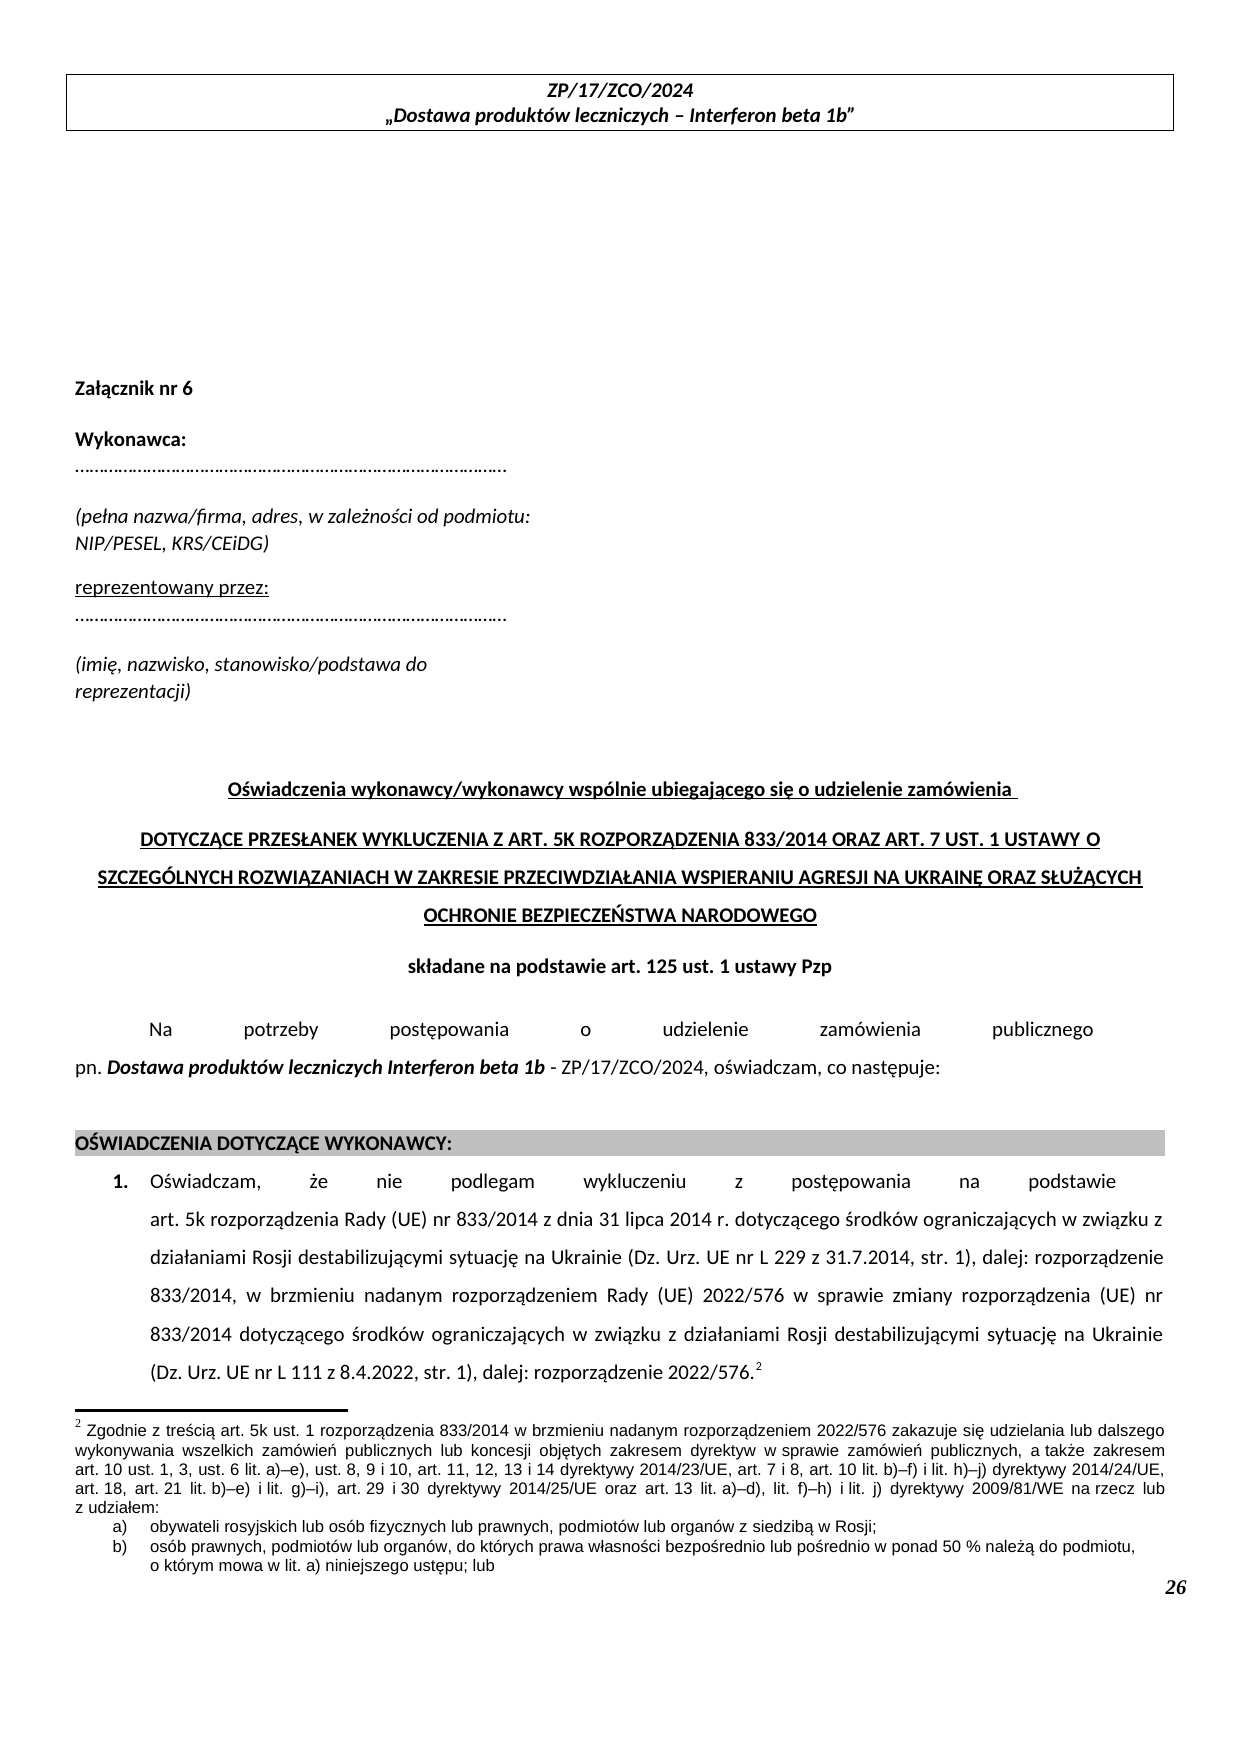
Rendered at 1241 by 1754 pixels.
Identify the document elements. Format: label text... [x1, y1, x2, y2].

text ……………………………………………………………………………… [75, 453, 545, 478]
text składane na podstawie art. 125 ust. 1 ustawy Pzp [75, 953, 1165, 979]
list Oświadczam, że nie podlegam wykluczeniu z postępowania na podstawie art. 5k rozporządzenia Rady (UE) nr 833/2014 z dnia 31 lipca 2014 r. dotyczącego środków ograniczających w związku z działaniami Rosji destabilizującymi sytuację na Ukrainie (Dz. Urz. UE nr L 229 z 31.7.2014, str. 1), dalej: rozporządzenie 833/2014, w brzmieniu nadanym rozporządzeniem Rady (UE) 2022/576 w sprawie zmiany rozporządzenia (UE) nr 833/2014 dotyczącego środków ograniczających w związku z działaniami Rosji destabilizującymi sytuację na Ukrainie (Dz. Urz. UE nr L 111 z 8.4.2022, str. 1), dalej: rozporządzenie 2022/576. [112, 1168, 1165, 1384]
text (imię, nazwisko, stanowisko/podstawa do reprezentacji) [75, 652, 545, 704]
text reprezentowany przez: [75, 574, 1165, 599]
text ……………………………………………………………………………… [75, 601, 545, 626]
text DOTYCZĄCE PRZESŁANEK WYKLUCZENIA Z ART. 5K ROZPORZĄDZENIA 833/2014 ORAZ ART. 7 UST. 1 USTAWY o szczególnych rozwiązaniach w zakresie przeciwdziałania wspieraniu agresji na Ukrainę oraz służących ochronie bezpieczeństwa narodowego [75, 826, 1165, 928]
text (pełna nazwa/firma, adres, w zależności od podmiotu: NIP/PESEL, KRS/CEiDG) [75, 503, 545, 556]
text OŚWIADCZENIA DOTYCZĄCE WYKONAWCY: [75, 1130, 1165, 1156]
text Załącznik nr 6 [75, 375, 1165, 400]
text Na potrzeby postępowania o udzielenie zamówienia publicznego pn. Dostawa produktów leczniczych Interferon beta 1b - ZP/17/ZCO/2024, oświadczam, co następuje: [75, 1016, 1165, 1080]
text Wykonawca: [75, 426, 1165, 451]
text Oświadczenia wykonawcy/wykonawcy wspólnie ubiegającego się o udzielenie zamówienia [75, 776, 1165, 801]
